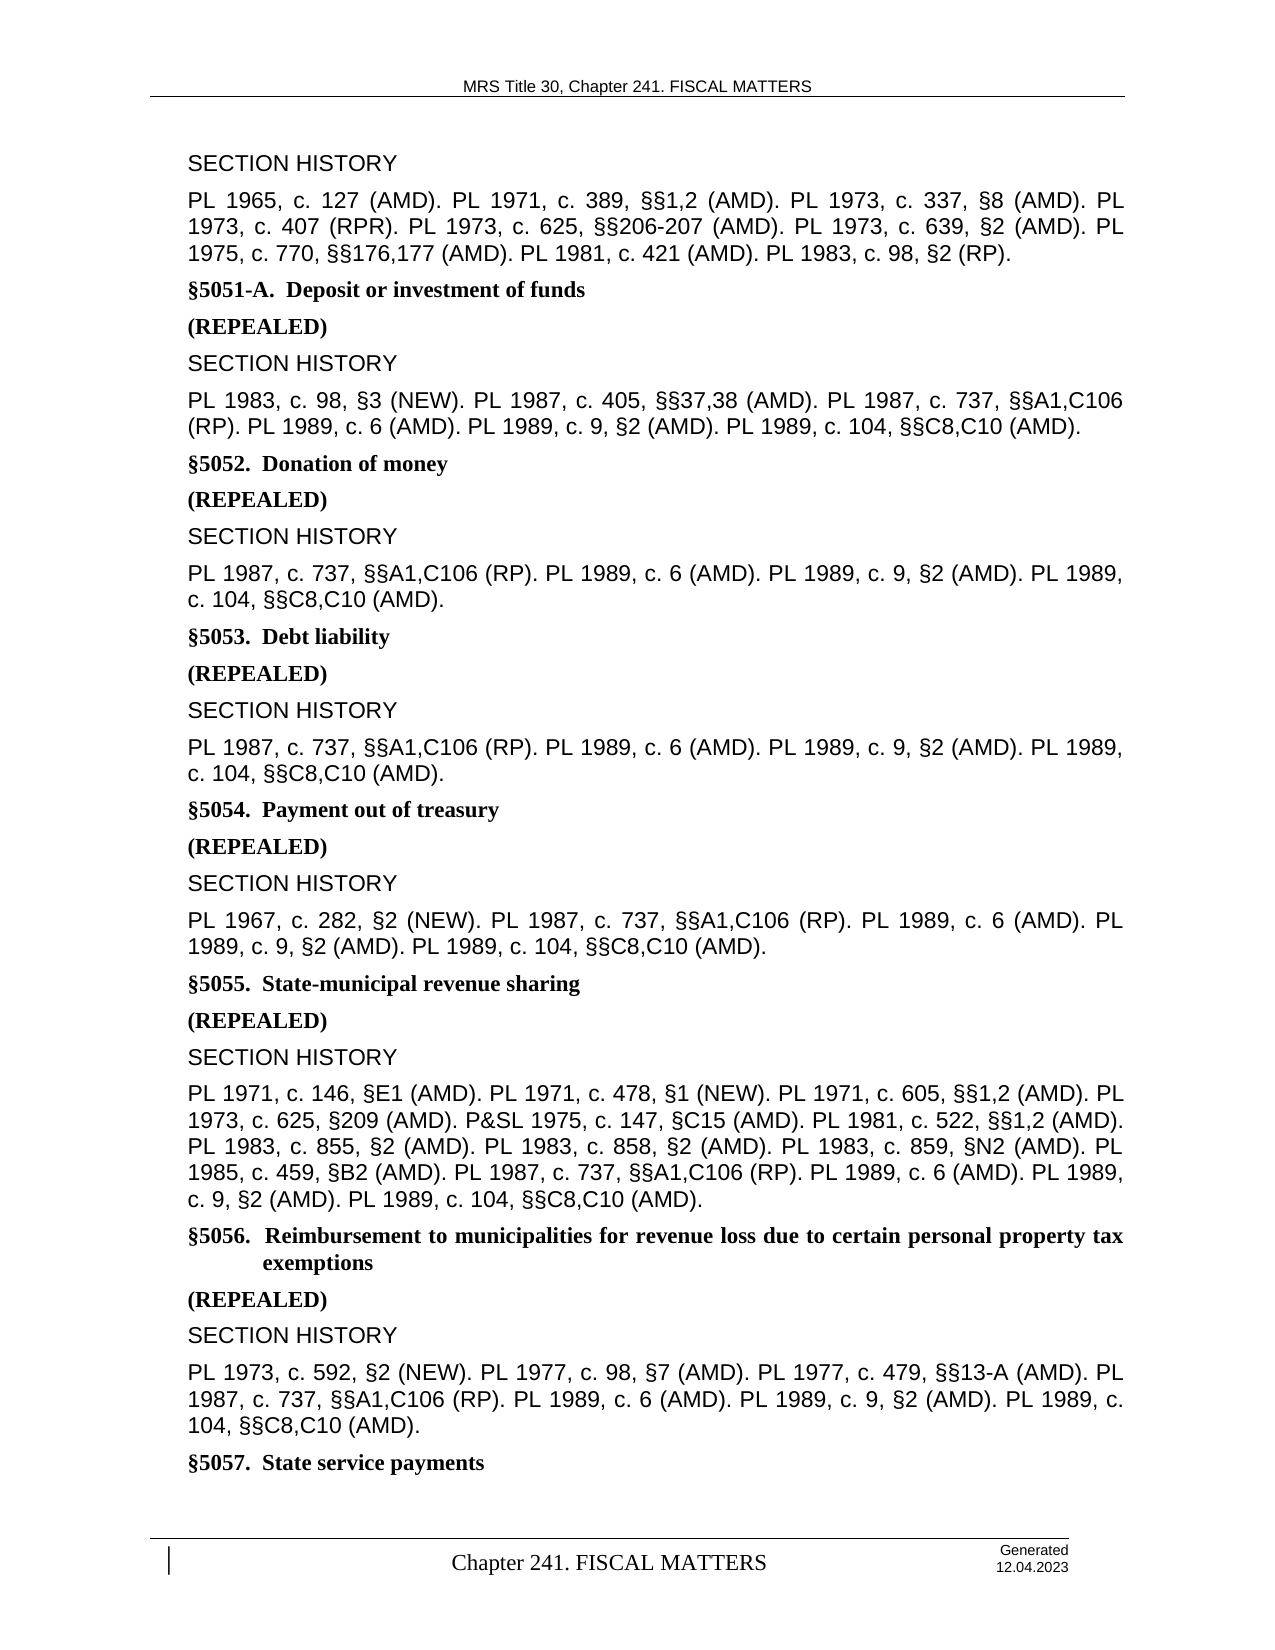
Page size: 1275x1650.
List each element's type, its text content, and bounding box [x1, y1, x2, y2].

text §5053. Debt liability [187, 623, 1125, 649]
text §5055. State-municipal revenue sharing [187, 970, 1125, 996]
text §5056. Reimbursement to municipalities for revenue loss due to certain personal property tax exemptions [187, 1222, 1125, 1275]
text §5057. State service payments [187, 1449, 1125, 1475]
text SECTION HISTORY [187, 697, 1125, 723]
text (REPEALED) [187, 1007, 1125, 1033]
text (REPEALED) [187, 660, 1125, 686]
text SECTION HISTORY [187, 1043, 1125, 1070]
text (REPEALED) [187, 313, 1125, 339]
text PL 1965, c. 127 (AMD). PL 1971, c. 389, §§1,2 (AMD). PL 1973, c. 337, §8 (AMD). PL 1973, c. 407 (RPR). PL 1973, c. 625, §§206-207 (AMD). PL 1973, c. 639, §2 (AMD). PL 1975, c. 770, §§176,177 (AMD). PL 1981, c. 421 (AMD). PL 1983, c. 98, §2 (RP). [187, 187, 1125, 266]
text PL 1987, c. 737, §§A1,C106 (RP). PL 1989, c. 6 (AMD). PL 1989, c. 9, §2 (AMD). PL 1989, c. 104, §§C8,C10 (AMD). [187, 560, 1125, 613]
text SECTION HISTORY [187, 350, 1125, 376]
text SECTION HISTORY [187, 150, 1125, 176]
text §5052. Donation of money [187, 450, 1125, 476]
text PL 1973, c. 592, §2 (NEW). PL 1977, c. 98, §7 (AMD). PL 1977, c. 479, §§13-A (AMD). PL 1987, c. 737, §§A1,C106 (RP). PL 1989, c. 6 (AMD). PL 1989, c. 9, §2 (AMD). PL 1989, c. 104, §§C8,C10 (AMD). [187, 1359, 1125, 1438]
text §5054. Payment out of treasury [187, 797, 1125, 823]
text PL 1971, c. 146, §E1 (AMD). PL 1971, c. 478, §1 (NEW). PL 1971, c. 605, §§1,2 (AMD). PL 1973, c. 625, §209 (AMD). P&SL 1975, c. 147, §C15 (AMD). PL 1981, c. 522, §§1,2 (AMD). PL 1983, c. 855, §2 (AMD). PL 1983, c. 858, §2 (AMD). PL 1983, c. 859, §N2 (AMD). PL 1985, c. 459, §B2 (AMD). PL 1987, c. 737, §§A1,C106 (RP). PL 1989, c. 6 (AMD). PL 1989, c. 9, §2 (AMD). PL 1989, c. 104, §§C8,C10 (AMD). [187, 1080, 1125, 1212]
text (REPEALED) [187, 486, 1125, 513]
text PL 1983, c. 98, §3 (NEW). PL 1987, c. 405, §§37,38 (AMD). PL 1987, c. 737, §§A1,C106 (RP). PL 1989, c. 6 (AMD). PL 1989, c. 9, §2 (AMD). PL 1989, c. 104, §§C8,C10 (AMD). [187, 387, 1125, 439]
text SECTION HISTORY [187, 870, 1125, 896]
text §5051-A. Deposit or investment of funds [187, 276, 1125, 303]
text PL 1967, c. 282, §2 (NEW). PL 1987, c. 737, §§A1,C106 (RP). PL 1989, c. 6 (AMD). PL 1989, c. 9, §2 (AMD). PL 1989, c. 104, §§C8,C10 (AMD). [187, 907, 1125, 959]
text (REPEALED) [187, 833, 1125, 860]
text (REPEALED) [187, 1286, 1125, 1312]
text SECTION HISTORY [187, 1322, 1125, 1349]
text SECTION HISTORY [187, 523, 1125, 549]
text PL 1987, c. 737, §§A1,C106 (RP). PL 1989, c. 6 (AMD). PL 1989, c. 9, §2 (AMD). PL 1989, c. 104, §§C8,C10 (AMD). [187, 733, 1125, 786]
